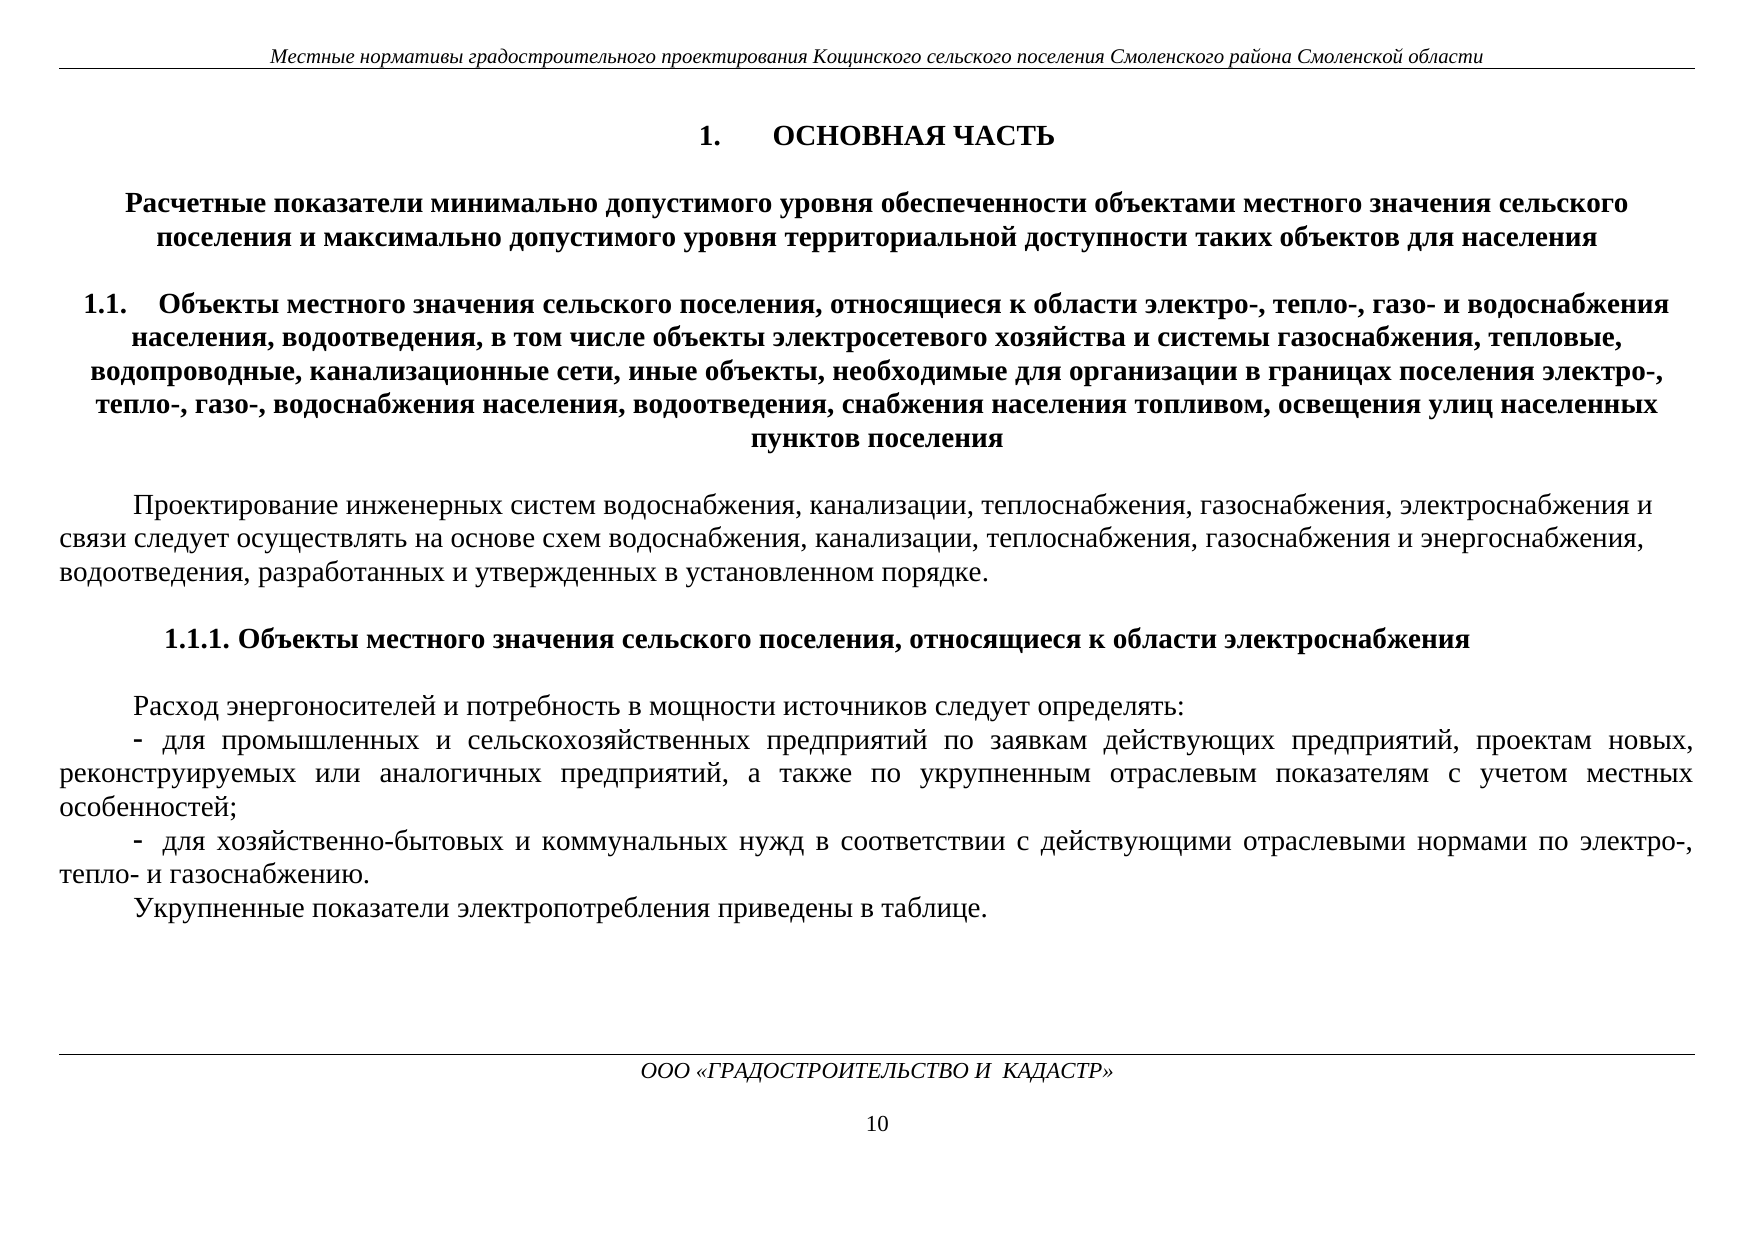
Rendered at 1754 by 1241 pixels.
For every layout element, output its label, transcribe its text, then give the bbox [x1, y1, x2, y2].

list Объекты местного значения сельского поселения, относящиеся к области электро-, тепло-, газо- и водоснабжения населения, водоотведения, в том числе объекты электросетевого хозяйства и системы газоснабжения, тепловые, водопроводные, канализационные сети, иные объекты, необходимые для организации в границах поселения электро-, тепло-, газо-, водоснабжения населения, водоотведения, снабжения населения топливом, освещения улиц населенных пунктов поселения [58, 286, 1695, 453]
text Расчетные показатели минимально допустимого уровня обеспеченности объектами местного значения сельского поселения и максимально допустимого уровня территориальной доступности таких объектов для населения [59, 185, 1695, 252]
list для промышленных и сельскохозяйственных предприятий по заявкам действующих предприятий, проектам новых, реконструируемых или аналогичных предприятий, а также по укрупненным отраслевым показателям с учетом местных особенностей; [59, 722, 1695, 823]
text Проектирование инженерных систем водоснабжения, канализации, теплоснабжения, газоснабжения, электроснабжения и связи следует осуществлять на основе схем водоснабжения, канализации, теплоснабжения, газоснабжения и энергоснабжения, водоотведения, разработанных и утвержденных в установленном порядке. [59, 487, 1695, 588]
text Расход энергоносителей и потребность в мощности источников следует определять: [59, 688, 1695, 722]
list ОСНОВНАЯ ЧАСТЬ [59, 118, 1695, 152]
list Объекты местного значения сельского поселения, относящиеся к области электроснабжения [59, 621, 1576, 655]
list для хозяйственно-бытовых и коммунальных нужд в соответствии с действующими отраслевыми нормами по электро-, тепло- и газоснабжению. [59, 823, 1695, 890]
text Укрупненные показатели электропотребления приведены в таблице. [59, 890, 1695, 923]
